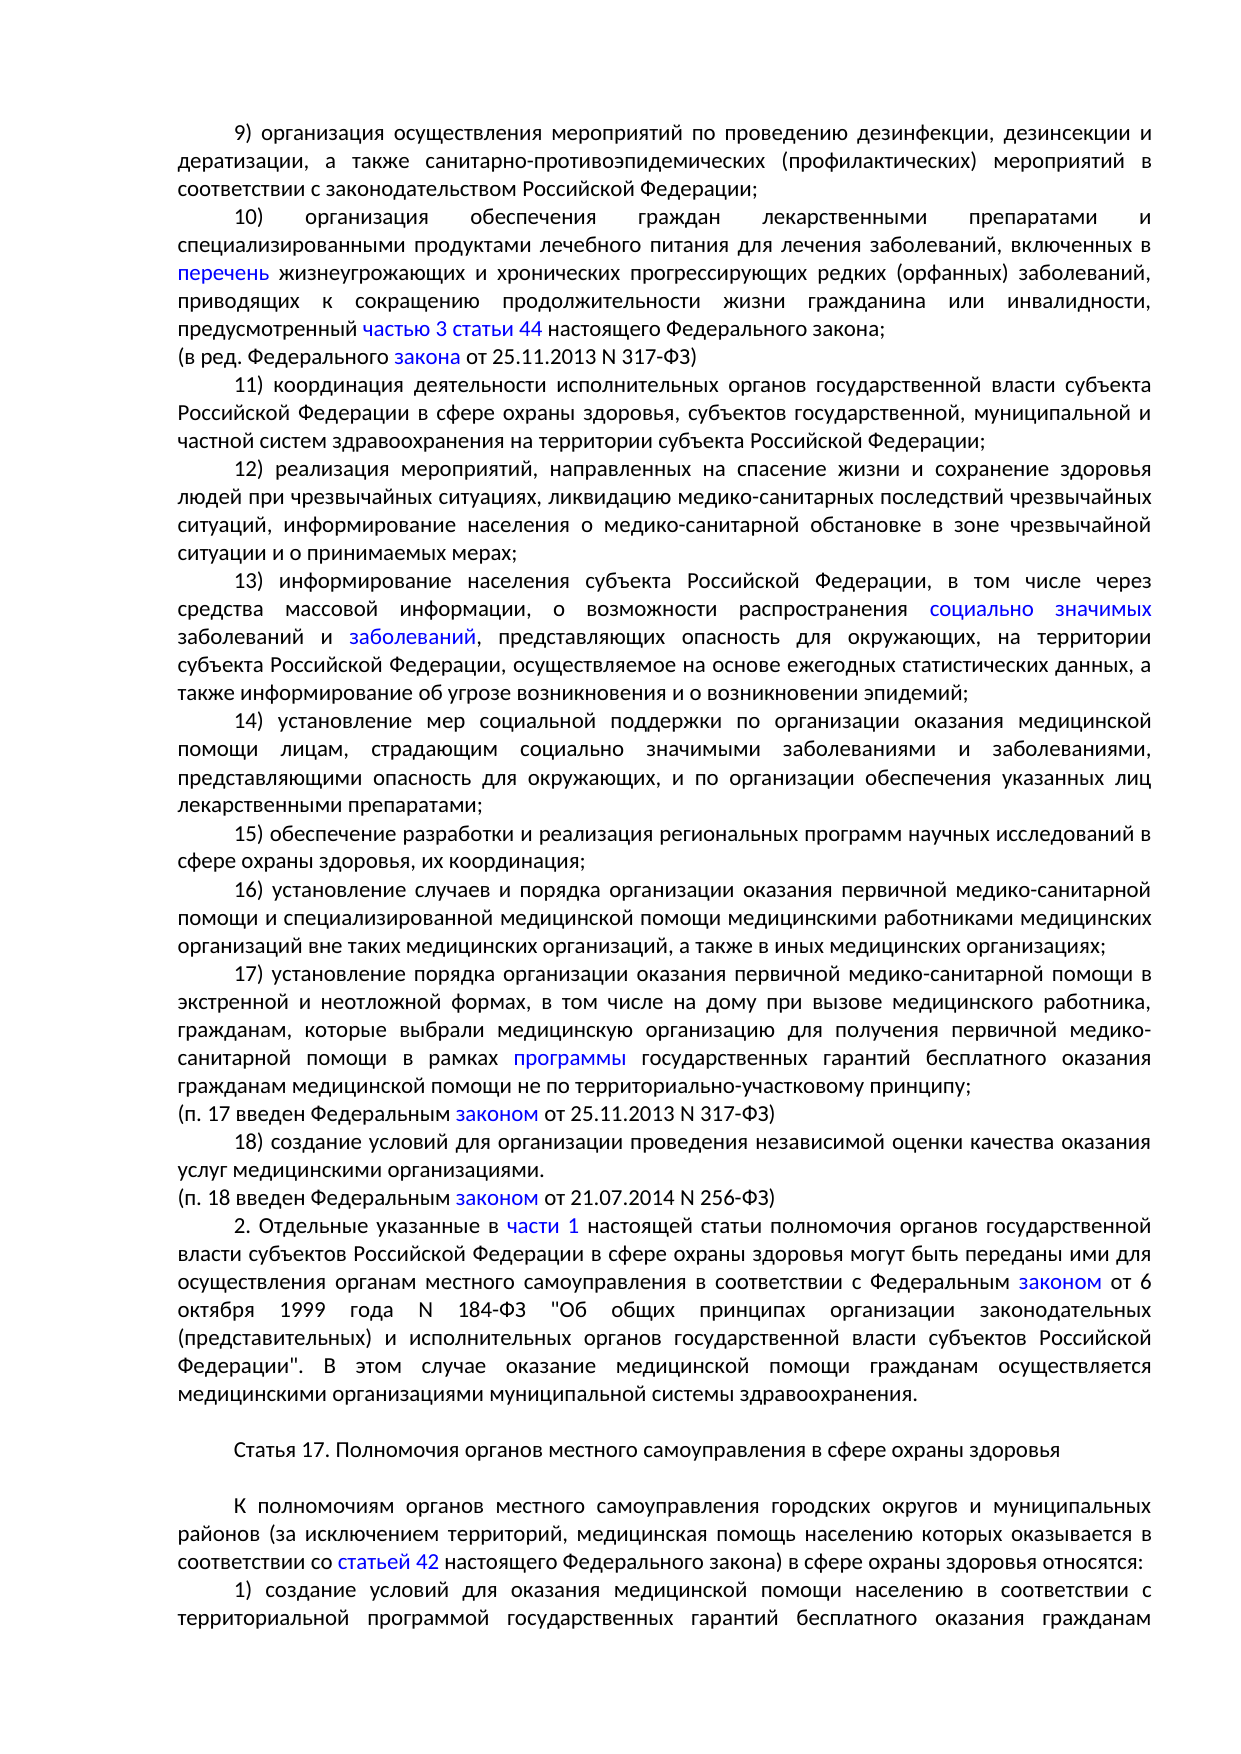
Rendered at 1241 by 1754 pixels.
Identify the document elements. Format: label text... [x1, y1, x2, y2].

text 16) установление случаев и порядка организации оказания первичной медико-санитарной помощи и специализированной медицинской помощи медицинскими работниками медицинских организаций вне таких медицинских организаций, а также в иных медицинских организациях; [177, 875, 1152, 959]
text 2. Отдельные указанные в части 1 настоящей статьи полномочия органов государственной власти субъектов Российской Федерации в сфере охраны здоровья могут быть переданы ими для осуществления органам местного самоуправления в соответствии с Федеральным законом от 6 октября 1999 года N 184-ФЗ "Об общих принципах организации законодательных (представительных) и исполнительных органов государственной власти субъектов Российской Федерации". В этом случае оказание медицинской помощи гражданам осуществляется медицинскими организациями муниципальной системы здравоохранения. [177, 1211, 1152, 1407]
text Статья 17. Полномочия органов местного самоуправления в сфере охраны здоровья [177, 1435, 1152, 1463]
text К полномочиям органов местного самоуправления городских округов и муниципальных районов (за исключением территорий, медицинская помощь населению которых оказывается в соответствии со статьей 42 настоящего Федерального закона) в сфере охраны здоровья относятся: [177, 1491, 1152, 1575]
text (п. 18 введен Федеральным законом от 21.07.2014 N 256-ФЗ) [177, 1183, 1152, 1211]
text 10) организация обеспечения граждан лекарственными препаратами и специализированными продуктами лечебного питания для лечения заболеваний, включенных в перечень жизнеугрожающих и хронических прогрессирующих редких (орфанных) заболеваний, приводящих к сокращению продолжительности жизни гражданина или инвалидности, предусмотренный частью 3 статьи 44 настоящего Федерального закона; [177, 202, 1152, 342]
text 11) координация деятельности исполнительных органов государственной власти субъекта Российской Федерации в сфере охраны здоровья, субъектов государственной, муниципальной и частной систем здравоохранения на территории субъекта Российской Федерации; [177, 370, 1152, 454]
text (в ред. Федерального закона от 25.11.2013 N 317-ФЗ) [177, 342, 1152, 370]
text 12) реализация мероприятий, направленных на спасение жизни и сохранение здоровья людей при чрезвычайных ситуациях, ликвидацию медико-санитарных последствий чрезвычайных ситуаций, информирование населения о медико-санитарной обстановке в зоне чрезвычайной ситуации и о принимаемых мерах; [177, 454, 1152, 566]
text 15) обеспечение разработки и реализация региональных программ научных исследований в сфере охраны здоровья, их координация; [177, 819, 1152, 875]
text 9) организация осуществления мероприятий по проведению дезинфекции, дезинсекции и дератизации, а также санитарно-противоэпидемических (профилактических) мероприятий в соответствии с законодательством Российской Федерации; [177, 118, 1152, 202]
text 18) создание условий для организации проведения независимой оценки качества оказания услуг медицинскими организациями. [177, 1127, 1152, 1183]
text 13) информирование населения субъекта Российской Федерации, в том числе через средства массовой информации, о возможности распространения социально значимых заболеваний и заболеваний, представляющих опасность для окружающих, на территории субъекта Российской Федерации, осуществляемое на основе ежегодных статистических данных, а также информирование об угрозе возникновения и о возникновении эпидемий; [177, 566, 1152, 707]
text 17) установление порядка организации оказания первичной медико-санитарной помощи в экстренной и неотложной формах, в том числе на дому при вызове медицинского работника, гражданам, которые выбрали медицинскую организацию для получения первичной медико-санитарной помощи в рамках программы государственных гарантий бесплатного оказания гражданам медицинской помощи не по территориально-участковому принципу; [177, 959, 1152, 1099]
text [177, 1575, 1152, 1631]
text (п. 17 введен Федеральным законом от 25.11.2013 N 317-ФЗ) [177, 1099, 1152, 1127]
text 14) установление мер социальной поддержки по организации оказания медицинской помощи лицам, страдающим социально значимыми заболеваниями и заболеваниями, представляющими опасность для окружающих, и по организации обеспечения указанных лиц лекарственными препаратами; [177, 707, 1152, 819]
